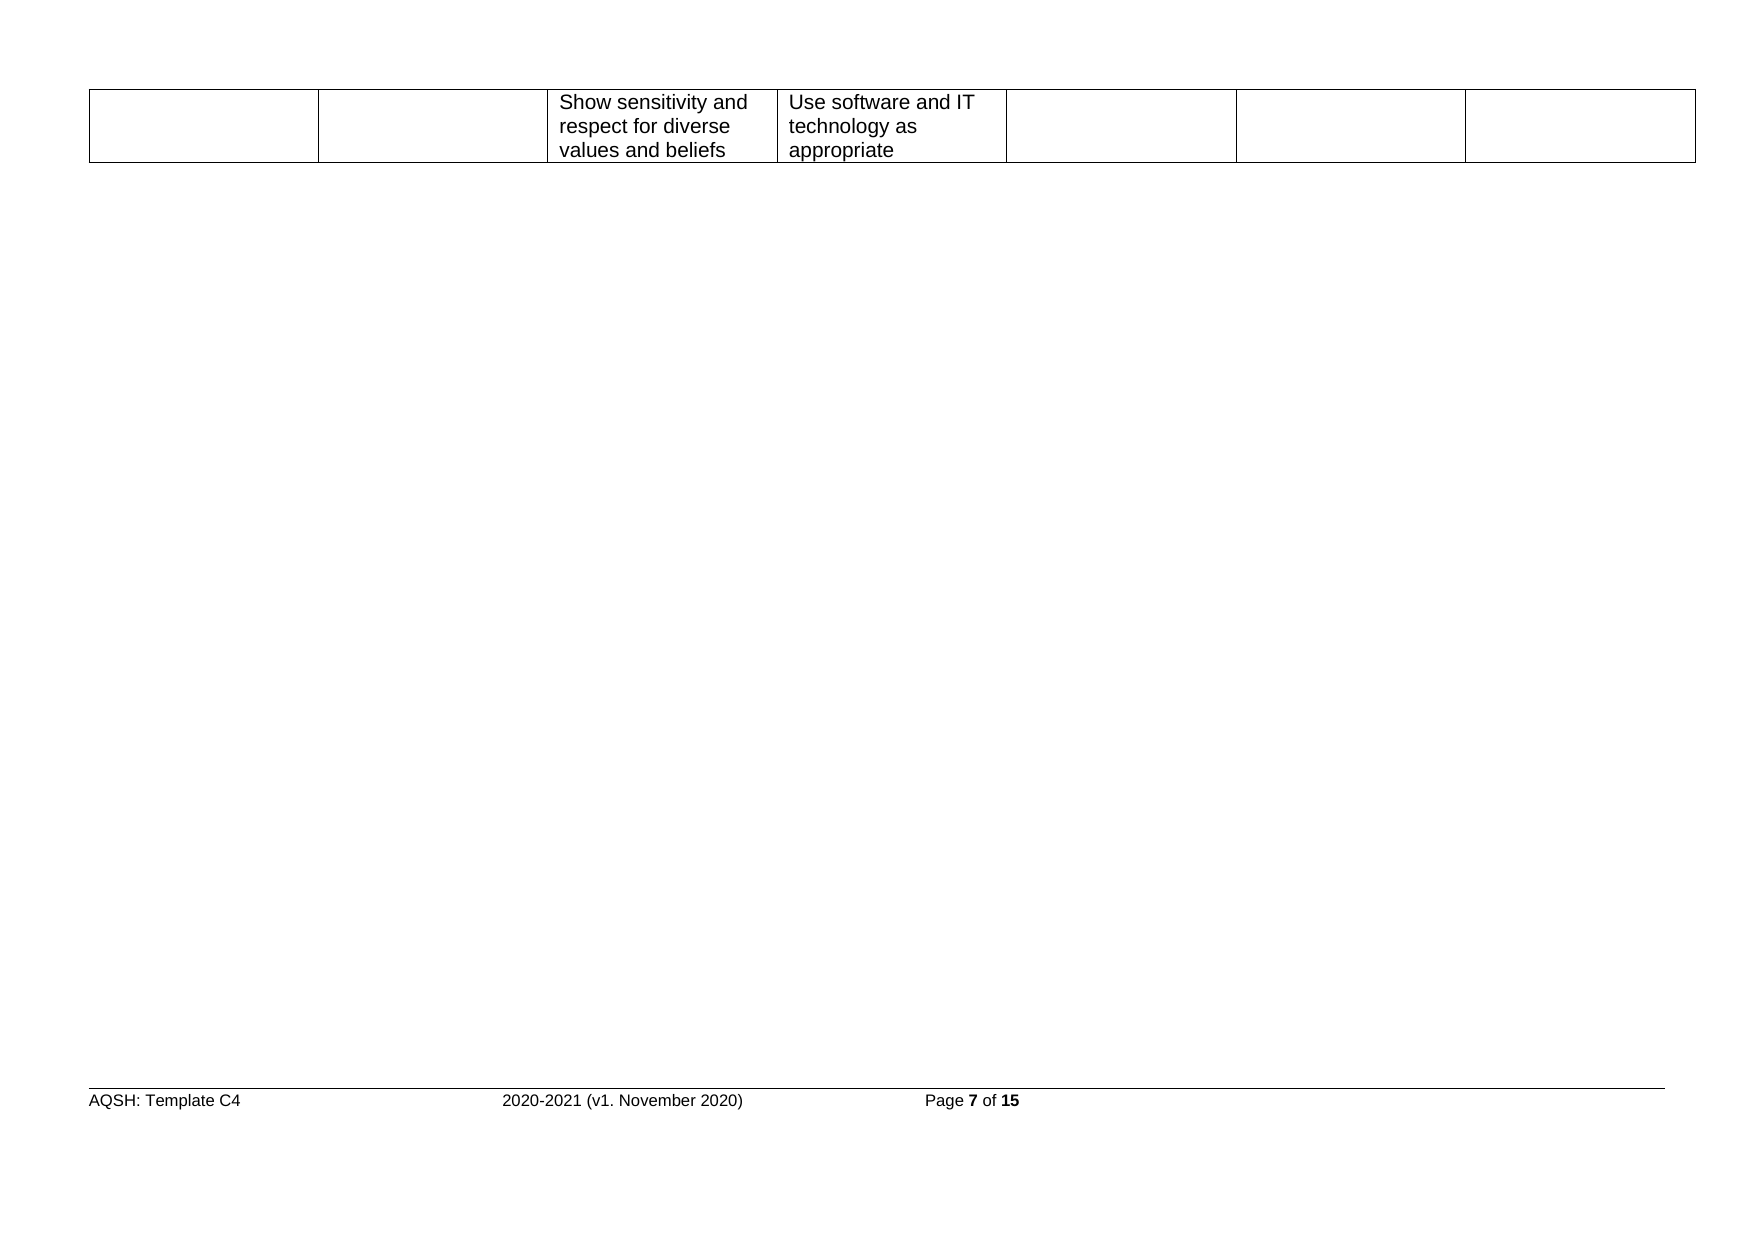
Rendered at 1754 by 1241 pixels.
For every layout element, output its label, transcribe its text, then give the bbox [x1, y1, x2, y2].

table_cell Show sensitivity and respect for diverse values and beliefs [548, 90, 777, 162]
table_cell [1466, 90, 1695, 162]
table_cell [1007, 90, 1236, 162]
table_cell [1237, 90, 1465, 162]
table_cell Use software and IT technology as appropriate [778, 90, 1006, 162]
table_cell [90, 90, 318, 162]
table_cell [319, 90, 547, 162]
